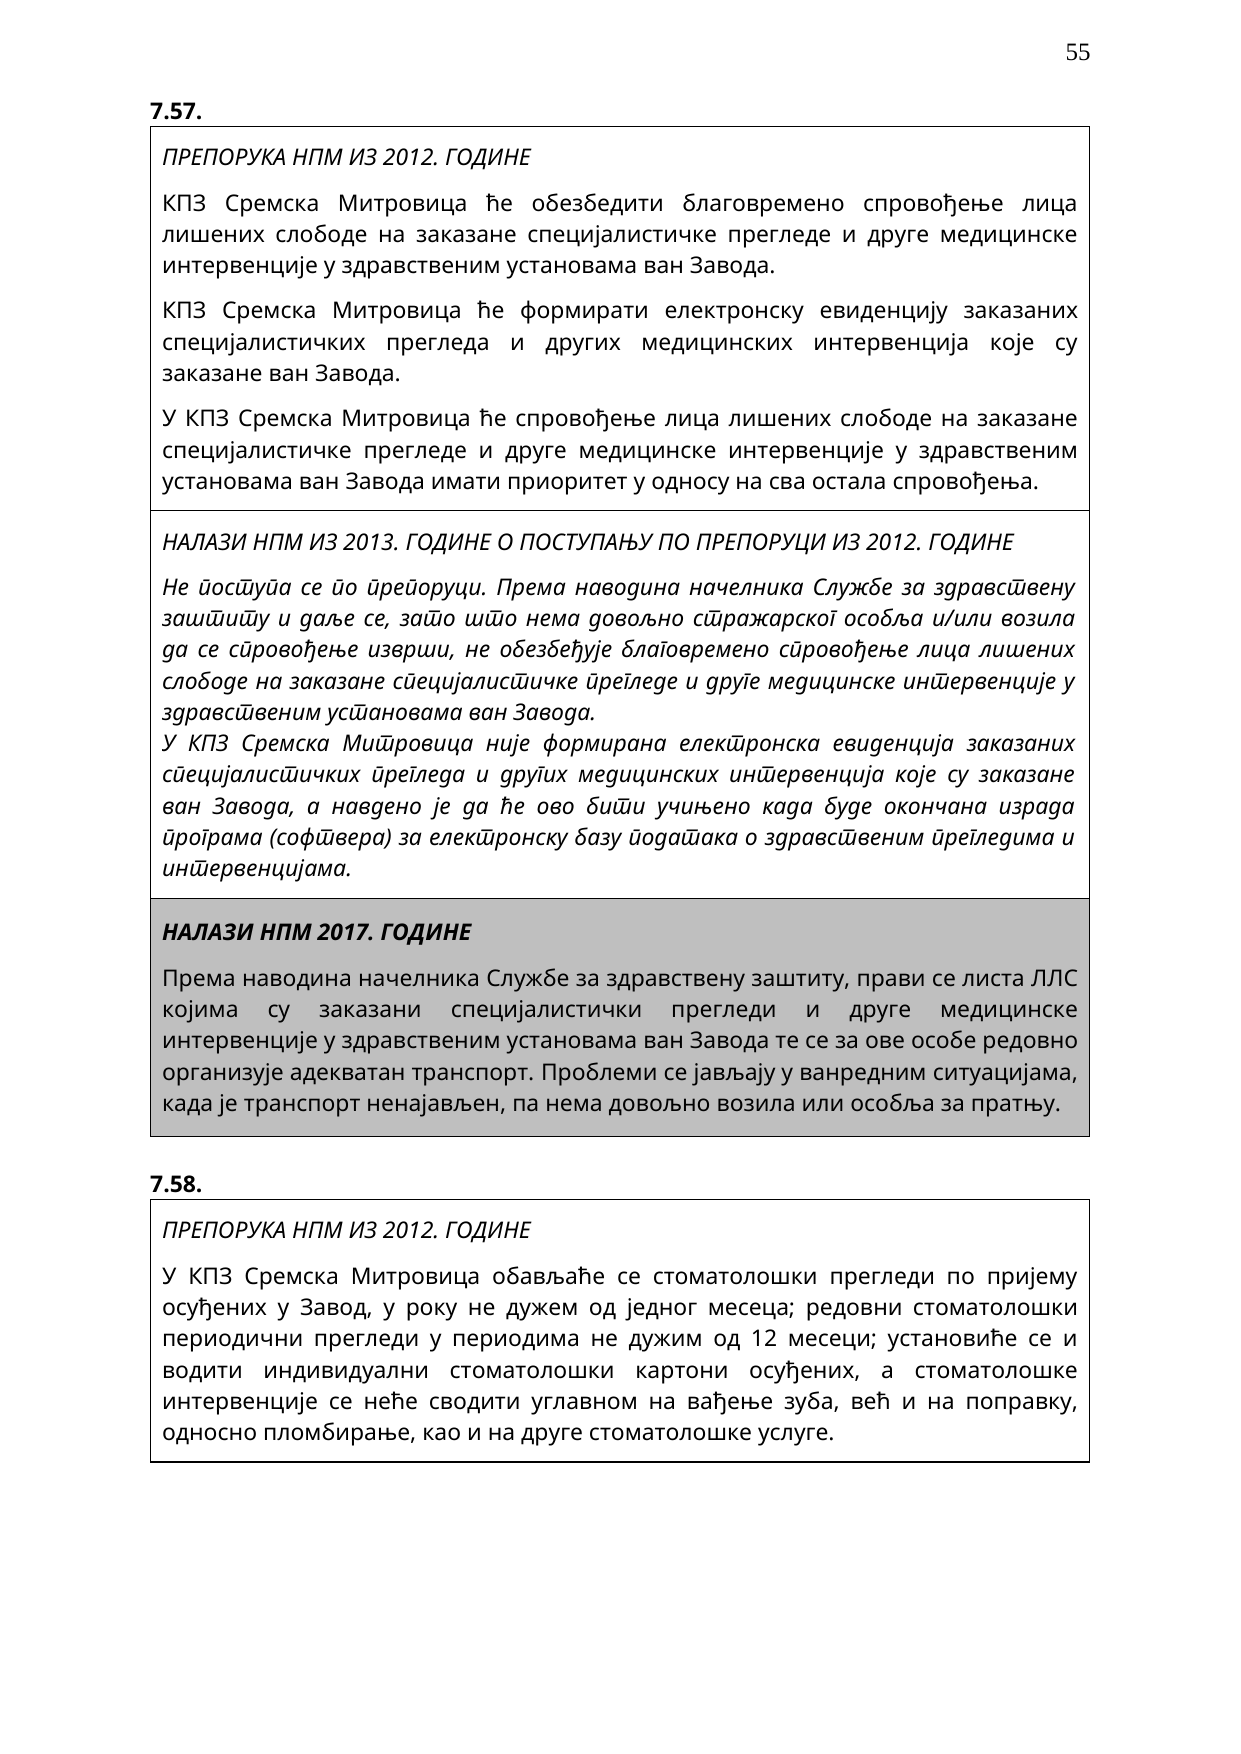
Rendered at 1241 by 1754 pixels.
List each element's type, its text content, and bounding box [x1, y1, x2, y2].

table_header ПРЕПОРУКА НПМ ИЗ 2012. ГОДИНЕ У КПЗ Сремска Митровица обављаће се стоматолошки прегледи по пријему осуђених у Завод, у року не дужем од једног месеца; редовни стоматолошки периодични прегледи у периодима не дужим од 12 месеци; установиће се и водити индивидуални стоматолошки картони осуђених, а стоматолошке интервенције се неће сводити углавном на вађење зуба, већ и на поправку, односно пломбирање, као и на друге стоматолошке услуге. [151, 1200, 1089, 1461]
table_cell НАЛАЗИ НПМ 2017. ГОДИНЕ Према наводина начелника Службе за здравствену заштиту, прави се листа ЛЛС којима су заказани специјалистички прегледи и друге медицинске интервенције у здравственим установама ван Завода те се за ове особе редовно организује адекватан транспорт. Проблеми се јављају у ванредним ситуацијама, када је транспорт ненајављен, па нема довољно возила или особља за пратњу. [151, 899, 1089, 1136]
table_header ПРЕПОРУКА НПМ ИЗ 2012. ГОДИНЕ КПЗ Сремска Митровица ће обезбедити благовремено спровођење лица лишених слободе на заказане специјалистичке прегледе и друге медицинске интервенције у здравственим установама ван Завода. КПЗ Сремска Митровица ће формирати електронску евиденцију заказаних специјалистичких прегледа и других медицинских интервенција које су заказане ван Завода. У КПЗ Сремска Митровица ће спровођење лица лишених слободе на заказане специјалистичке прегледе и друге медицинске интервенције у здравственим установама ван Завода имати приоритет у односу на сва остала спровођења. [151, 127, 1089, 510]
text 7.58. [150, 1168, 1090, 1199]
table_cell НАЛАЗИ НПМ ИЗ 2013. ГОДИНЕ О ПОСТУПАЊУ ПО ПРЕПОРУЦИ ИЗ 2012. ГОДИНЕ Не поступа се по препоруци. Према наводина начелника Службе за здравствену заштиту и даље се, зато што нема довољно стражарског особља и/или возила да се спровођење изврши, не обезбеђује благовремено спровођење лица лишених слободе на заказане специјалистичке прегледе и друге медицинске интервенције у здравственим установама ван Завода. У КПЗ Сремска Митровица није формирана електронска евиденција заказаних специјалистичких прегледа и других медицинских интервенција које су заказане ван Завода, а навдено је да ће ово бити учињено када буде окончана израда програма (софтвера) за електронску базу података о здравственим прегледима и интервенцијама. [151, 511, 1089, 898]
text 7.57. [150, 95, 1090, 126]
